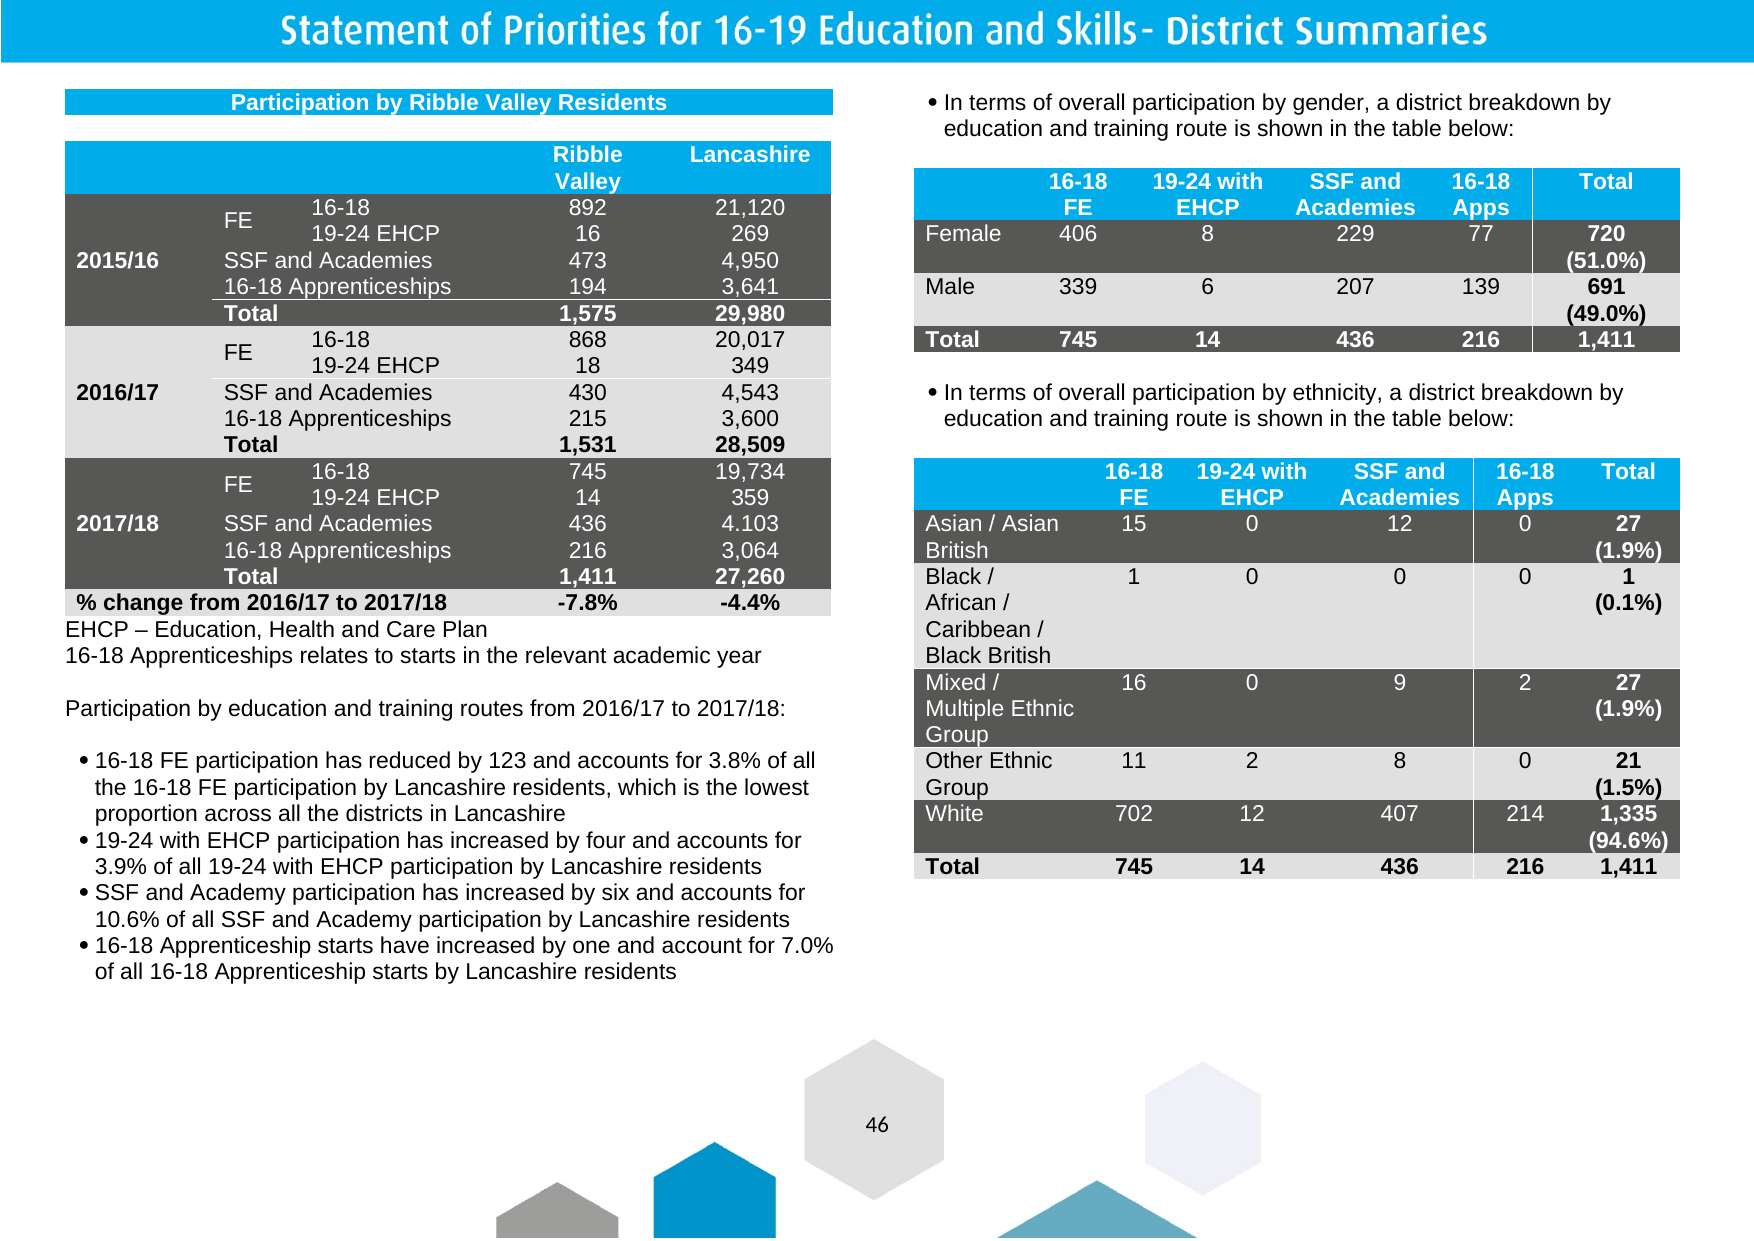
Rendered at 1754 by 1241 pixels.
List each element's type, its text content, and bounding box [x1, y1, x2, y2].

picture [935, 22, 952, 44]
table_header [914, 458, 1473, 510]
picture [438, 16, 448, 44]
picture [1255, 22, 1269, 44]
list In terms of overall participation by gender, a district breakdown by education and training route is shown in the table below: [929, 89, 1689, 141]
list 16-18 FE participation has reduced by 123 and accounts for 3.8% of all the 16-18 FE participation by Lancashire residents, which is the lowest proportion across all the districts in Lancashire [80, 747, 840, 827]
picture [658, 12, 668, 44]
list In terms of overall participation by ethnicity, a district breakdown by education and training route is shown in the table below: [929, 378, 1689, 431]
picture [671, 22, 688, 44]
picture [300, 16, 309, 44]
picture [1232, 22, 1242, 44]
picture [568, 22, 578, 44]
picture [1338, 22, 1367, 44]
picture [548, 22, 564, 44]
picture [692, 22, 701, 44]
text EHCP – Education, Health and Care Plan [65, 616, 840, 642]
picture [877, 22, 890, 44]
picture [1096, 22, 1100, 44]
picture [927, 22, 931, 44]
picture [332, 16, 342, 44]
list SSF and Academy participation has increased by six and accounts for 10.6% of all SSF and Academy participation by Lancashire residents [80, 879, 840, 932]
picture [1192, 23, 1197, 44]
picture [789, 16, 805, 44]
picture [582, 22, 586, 44]
picture [987, 22, 1002, 44]
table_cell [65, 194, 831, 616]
picture [1168, 17, 1187, 44]
picture [0, 0, 1754, 1238]
picture [1246, 23, 1251, 44]
picture [418, 22, 434, 44]
picture [604, 22, 608, 44]
picture [821, 16, 833, 44]
picture [1202, 22, 1215, 44]
picture [1006, 22, 1022, 44]
picture [770, 16, 781, 44]
picture [858, 22, 873, 44]
picture [590, 16, 599, 44]
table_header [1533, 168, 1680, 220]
picture [1272, 18, 1282, 44]
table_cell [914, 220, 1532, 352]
picture [398, 22, 414, 44]
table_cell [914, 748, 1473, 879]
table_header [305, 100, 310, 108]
picture [1218, 17, 1228, 44]
picture [735, 16, 751, 44]
picture [1057, 16, 1071, 44]
picture [481, 12, 491, 44]
picture [1124, 22, 1136, 44]
picture [506, 16, 522, 44]
text Participation by education and training routes from 2016/17 to 2017/18: [65, 695, 840, 721]
picture [1373, 22, 1402, 44]
picture [1026, 11, 1043, 44]
picture [1076, 11, 1091, 44]
picture [1428, 22, 1438, 44]
picture [538, 22, 543, 44]
picture [1297, 17, 1312, 44]
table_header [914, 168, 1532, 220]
text 16-18 Apprenticeships relates to starts in the relevant academic year [65, 642, 840, 668]
picture [1105, 11, 1110, 44]
picture [1316, 22, 1333, 44]
list 19-24 with EHCP participation has increased by four and accounts for 3.9% of all 19-24 with EHCP participation by Lancashire residents [80, 827, 840, 879]
picture [366, 22, 394, 44]
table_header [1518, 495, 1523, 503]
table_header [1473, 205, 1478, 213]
picture [613, 22, 629, 44]
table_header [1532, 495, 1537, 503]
picture [913, 16, 922, 44]
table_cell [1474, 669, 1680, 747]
picture [837, 11, 853, 44]
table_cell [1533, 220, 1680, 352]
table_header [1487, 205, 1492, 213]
list 16-18 Apprenticeship starts have increased by one and account for 7.0% of all 16-18 Apprenticeship starts by Lancashire residents [80, 932, 840, 1065]
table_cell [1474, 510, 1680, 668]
picture [526, 22, 535, 44]
picture [462, 22, 478, 44]
picture [282, 16, 296, 44]
picture [345, 22, 361, 44]
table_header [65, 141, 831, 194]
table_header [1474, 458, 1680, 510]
picture [1451, 22, 1469, 44]
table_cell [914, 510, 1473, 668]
picture [716, 16, 727, 44]
picture [956, 22, 972, 44]
picture [893, 22, 908, 44]
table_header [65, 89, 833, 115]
picture [313, 22, 328, 44]
picture [1473, 22, 1486, 44]
picture [1406, 22, 1423, 44]
picture [633, 22, 645, 44]
picture [1115, 11, 1120, 44]
picture [1442, 23, 1447, 44]
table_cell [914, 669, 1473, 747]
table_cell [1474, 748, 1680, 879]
